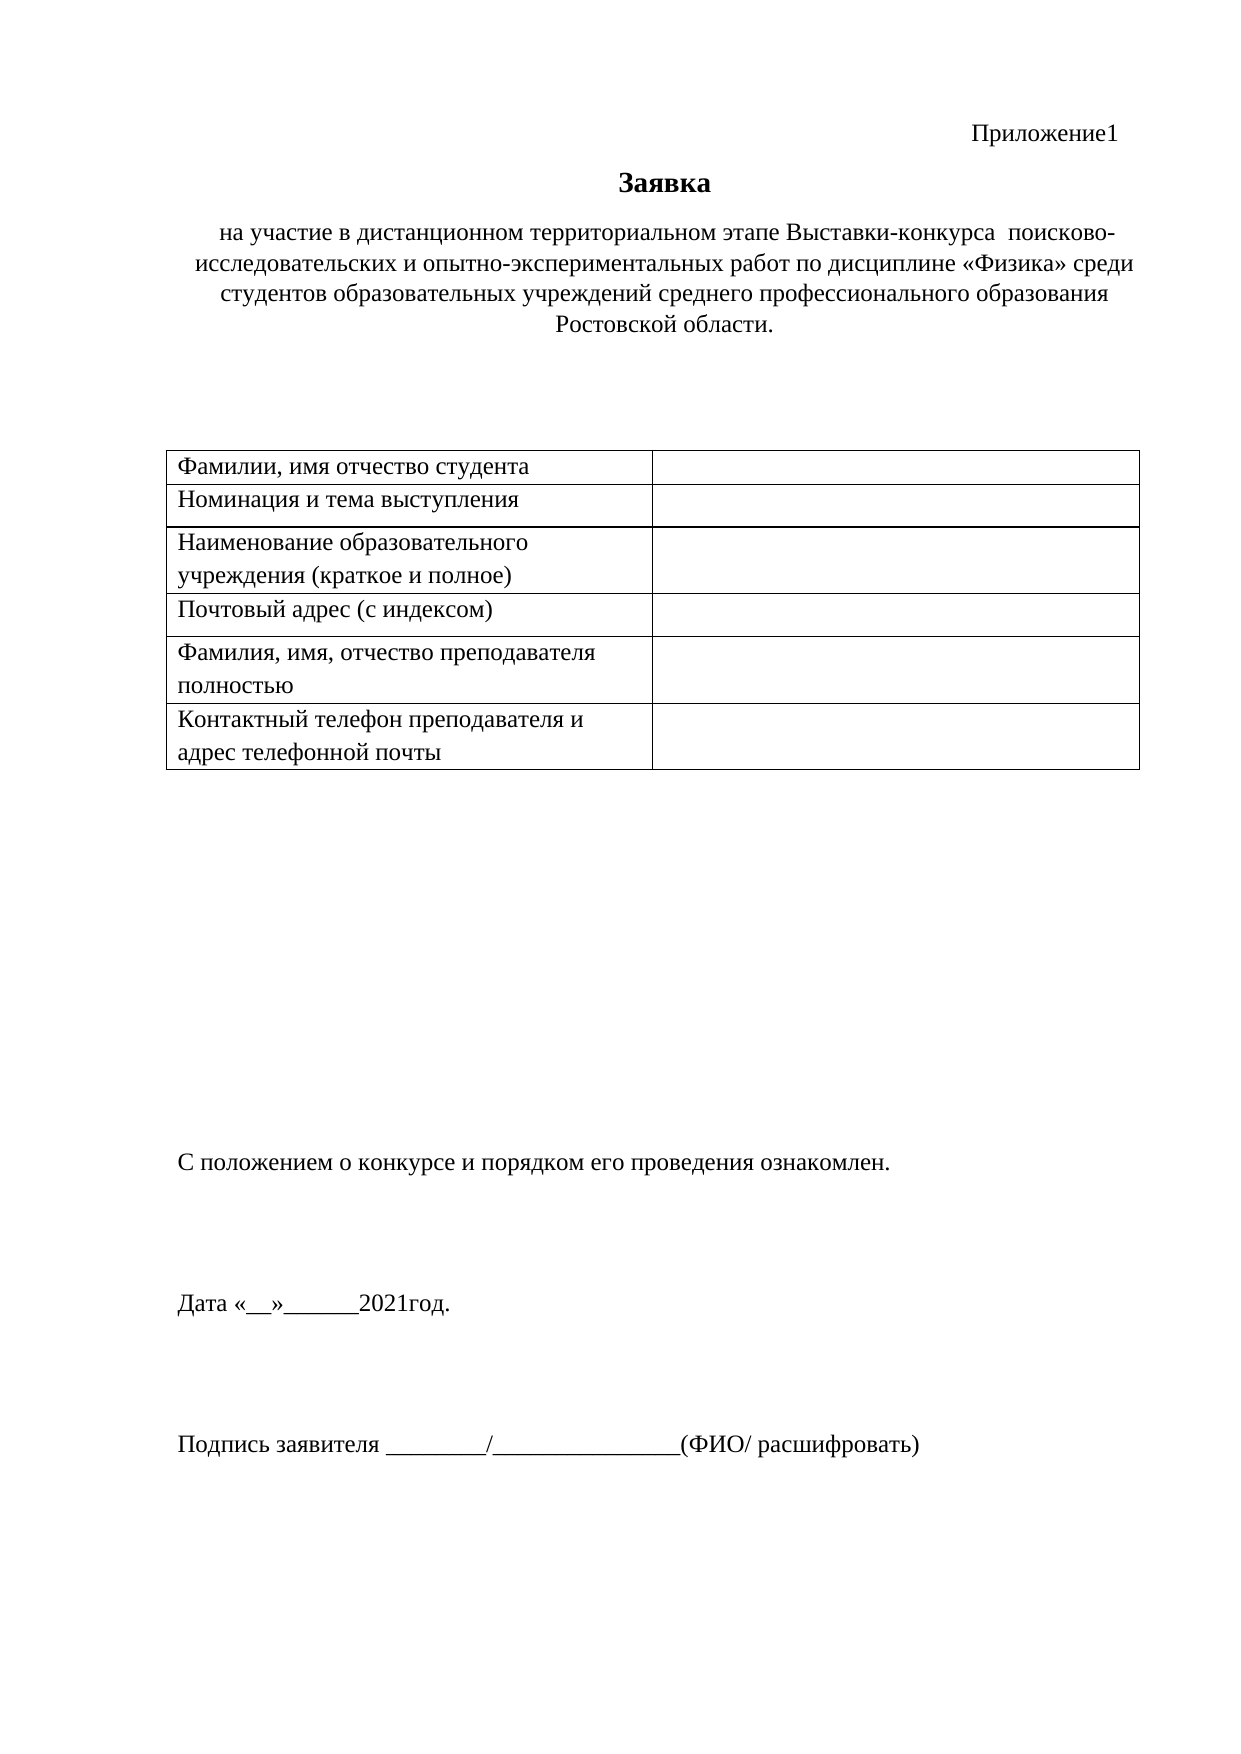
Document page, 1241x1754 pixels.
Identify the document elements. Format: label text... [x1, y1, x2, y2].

text на участие в дистанционном территориальном этапе Выставки-конкурса поисково-исследовательских и опытно-экспериментальных работ по дисциплине «Физика» среди студентов образовательных учреждений среднего профессионального образования Ростовской области. [177, 217, 1152, 337]
table_cell [653, 637, 1139, 703]
text Подпись заявителя ________/_______________(ФИО/ расшифровать) [177, 1429, 1152, 1458]
text Дата «__»______2021год. [177, 1288, 1152, 1317]
table_cell [653, 704, 1139, 769]
table_cell Номинация и тема выступления [167, 485, 652, 526]
table_cell Наименование образовательного учреждения (краткое и полное) [167, 528, 652, 593]
text Приложение1 [177, 118, 1152, 147]
text Заявка [177, 165, 1152, 199]
table_header Фамилии, имя отчество студента [167, 451, 652, 483]
table_header [653, 451, 1139, 483]
text С положением о конкурсе и порядком его проведения ознакомлен. [177, 1147, 1152, 1176]
table_cell [653, 528, 1139, 593]
table_cell [653, 485, 1139, 526]
table_cell [653, 594, 1139, 636]
table_cell Фамилия, имя, отчество преподавателя полностью [167, 637, 652, 703]
table_cell Контактный телефон преподавателя и адрес телефонной почты [167, 704, 652, 769]
table_cell Почтовый адрес (с индексом) [167, 594, 652, 636]
